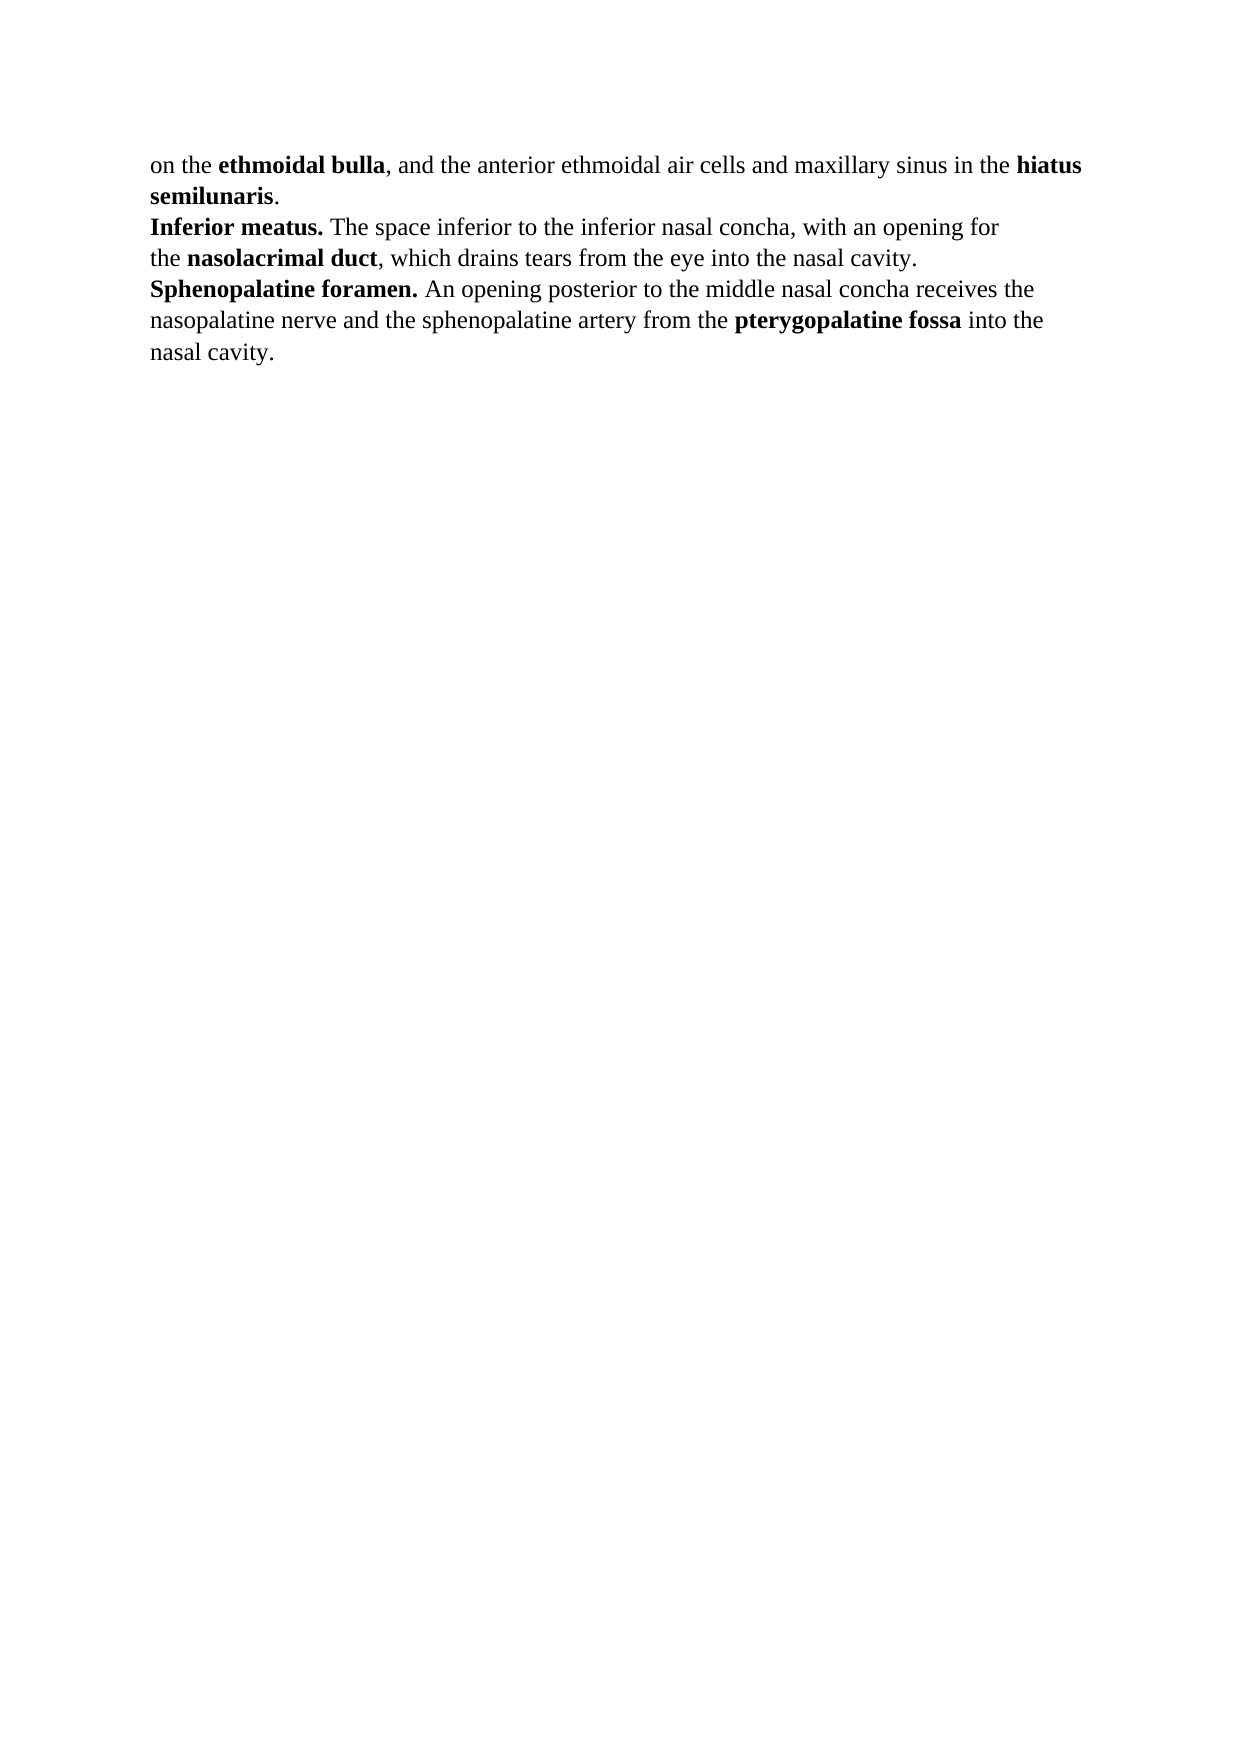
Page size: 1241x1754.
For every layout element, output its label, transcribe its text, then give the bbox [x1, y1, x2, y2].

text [150, 150, 1090, 210]
text Inferior meatus. The space inferior to the inferior nasal concha, with an opening for the nasolacrimal duct, which drains tears from the eye into the nasal cavity. [150, 212, 1090, 272]
text Sphenopalatine foramen. An opening posterior to the middle nasal concha receives the nasopalatine nerve and the sphenopalatine artery from the pterygopalatine fossa into the nasal cavity. [150, 274, 1090, 365]
